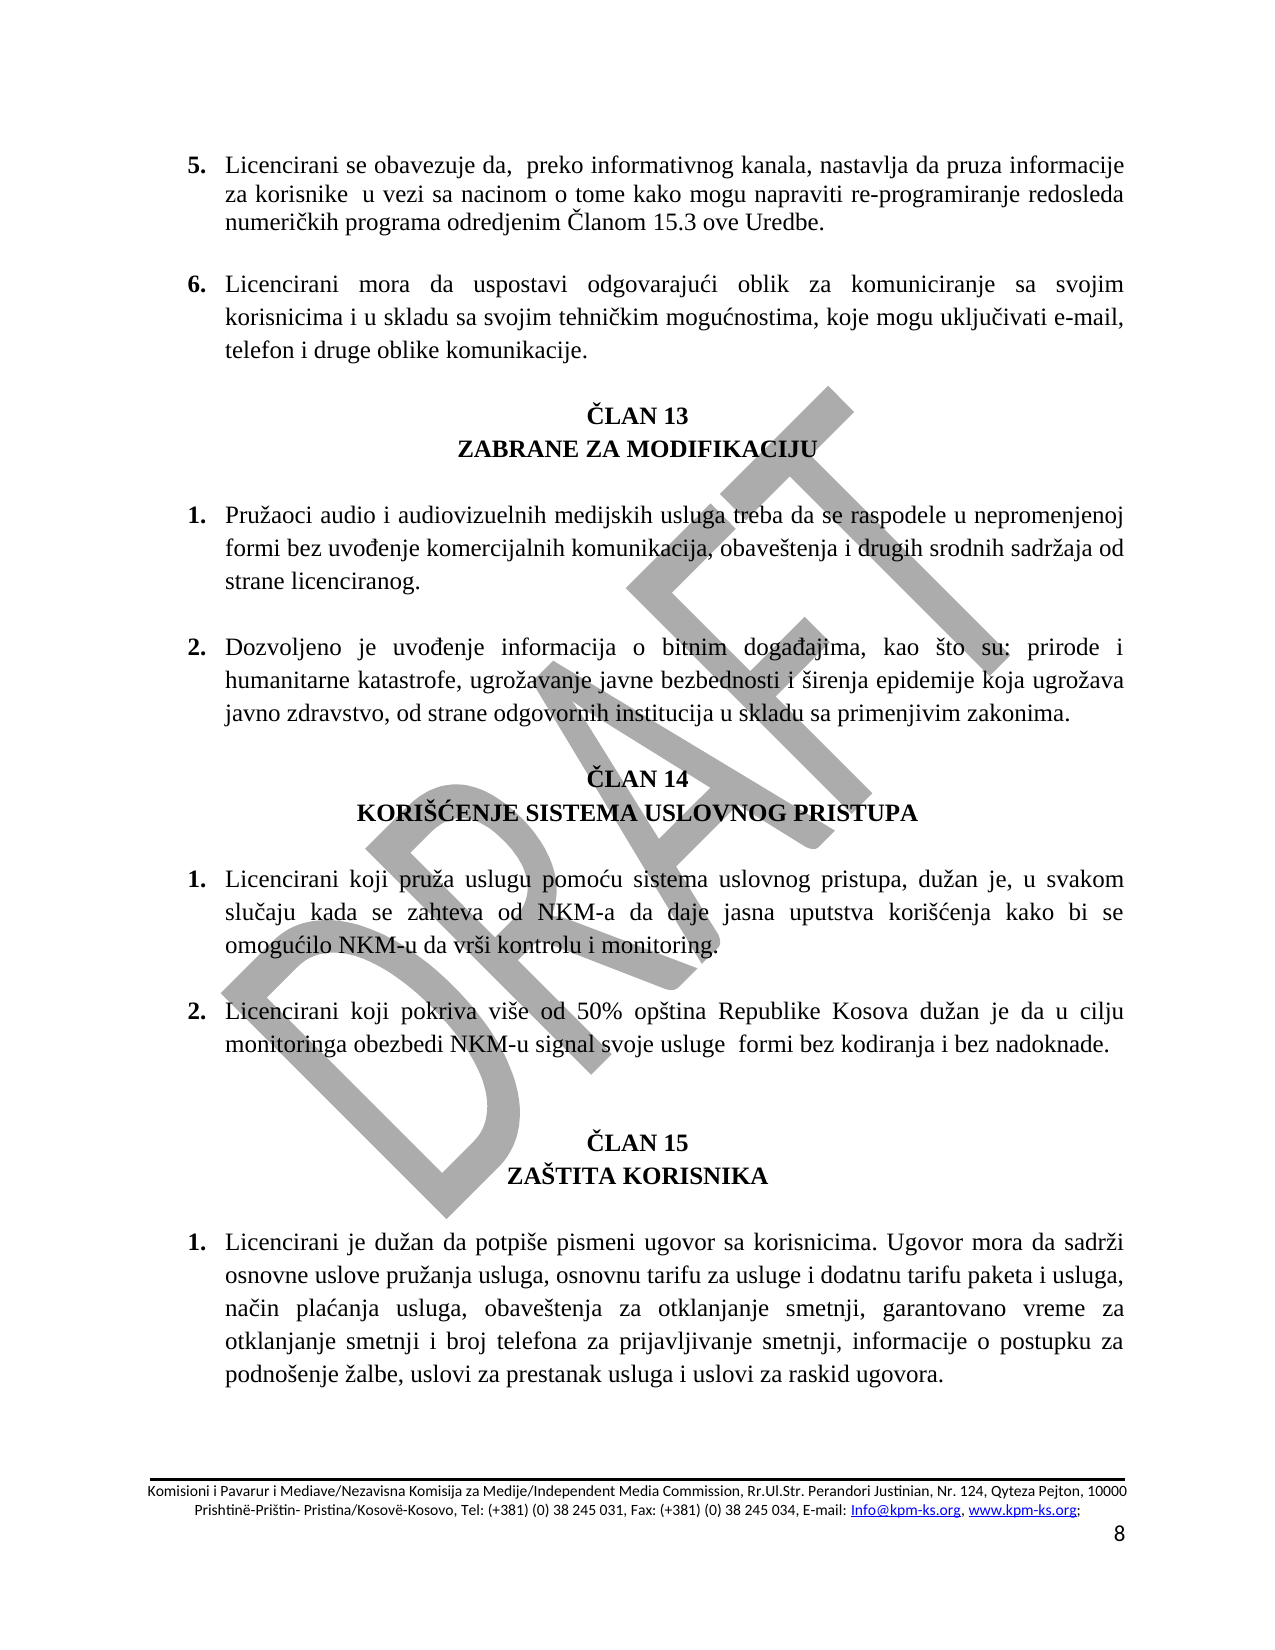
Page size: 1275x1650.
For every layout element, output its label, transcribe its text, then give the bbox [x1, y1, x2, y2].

list Dozvoljeno je uvođenje informacija o bitnim događajima, kao što su: prirode i humanitarne katastrofe, ugrožavanje javne bezbednosti i širenja epidemije koja ugrožava javno zdravstvo, od strane odgovornih institucija u skladu sa primenjivim zakonima. [187, 632, 1125, 727]
text ČLAN 13 [150, 401, 1125, 430]
list Pružaoci audio i audiovizuelnih medijskih usluga treba da se raspodele u nepromenjenoj formi bez uvođenje komercijalnih komunikacija, obaveštenja i drugih srodnih sadržaja od strane licenciranog. [187, 500, 1125, 595]
list Licencirani koji pokriva više od 50% opština Republike Kosova dužan je da u cilju monitoringa obezbedi NKM-u signal svoje usluge formi bez kodiranja i bez nadoknade. [187, 996, 1125, 1057]
list Licencirani je dužan da potpiše pismeni ugovor sa korisnicima. Ugovor mora da sadrži osnovne uslove pružanja usluga, osnovnu tarifu za usluge i dodatnu tarifu paketa i usluga, način plaćanja usluga, obaveštenja za otklanjanje smetnji, garantovano vreme za otklanjanje smetnji i broj telefona za prijavljivanje smetnji, informacije o postupku za podnošenje žalbe, uslovi za prestanak usluga i uslovi za raskid ugovora. [187, 1227, 1125, 1388]
list Licencirani se obavezuje da, preko informativnog kanala, nastavlja da pruza informacije za korisnike u vezi sa nacinom o tome kako mogu napraviti re-programiranje redosleda numeričkih programa odredjenim Članom 15.3 ove Uredbe. [187, 150, 1125, 236]
list Licencirani mora da uspostavi odgovarajući oblik za komuniciranje sa svojim korisnicima i u skladu sa svojim tehničkim mogućnostima, koje mogu uključivati e-mail, telefon i druge oblike komunikacije. [187, 269, 1125, 364]
text ČLAN 14 [150, 764, 1125, 793]
text ČLAN 15 [150, 1128, 1125, 1157]
list Licencirani koji pruža uslugu pomoću sistema uslovnog pristupa, dužan je, u svakom slučaju kada se zahteva od NKM-a da daje jasna uputstva korišćenja kako bi se omogućilo NKM-u da vrši kontrolu i monitoring. [187, 864, 1125, 958]
text KORIŠĆENJE SISTEMA USLOVNOG PRISTUPA [150, 798, 1125, 826]
text ZABRANE ZA MODIFIKACIJU [150, 434, 1125, 463]
text ZAŠTITA KORISNIKA [150, 1161, 1125, 1189]
